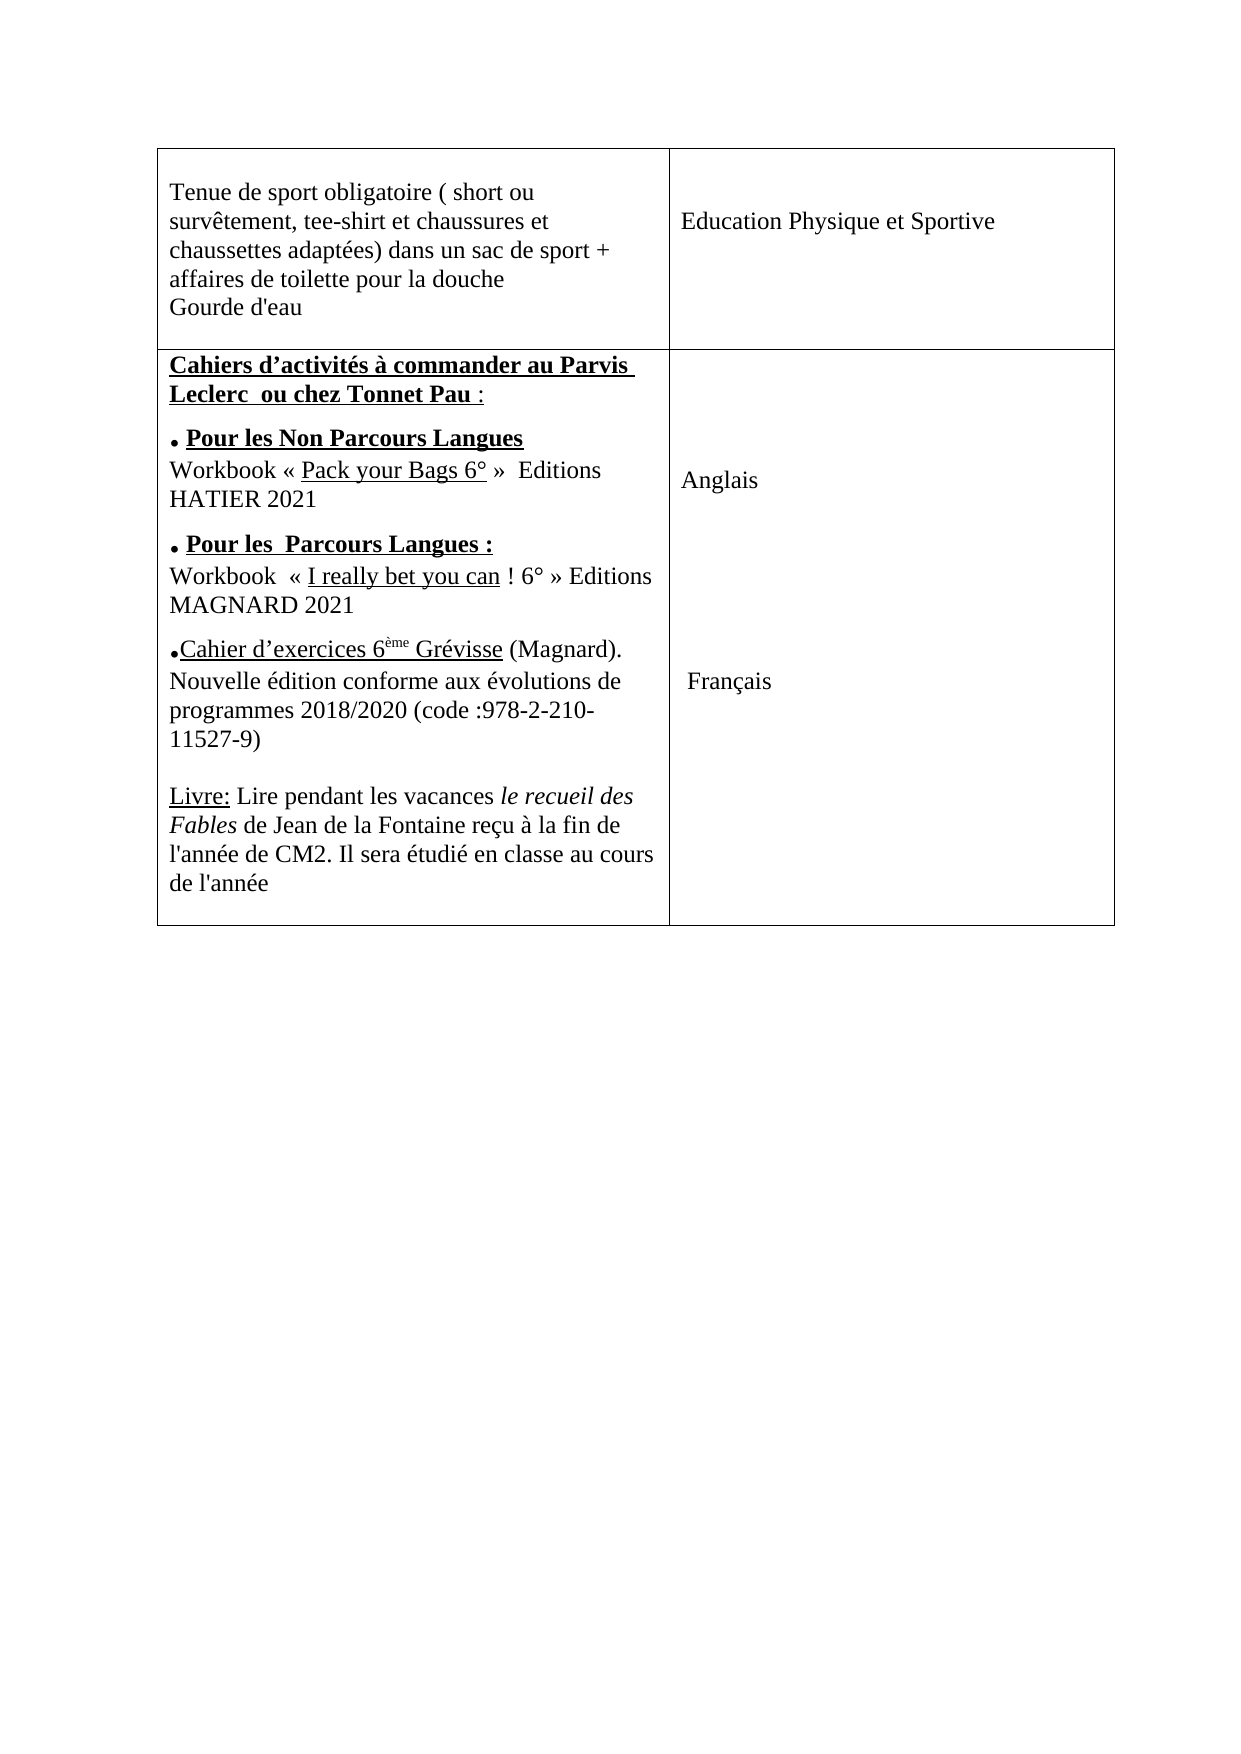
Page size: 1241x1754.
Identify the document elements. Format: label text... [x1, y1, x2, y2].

table_cell Anglais Français [670, 350, 1114, 924]
table_cell Cahiers d’activités à commander au Parvis Leclerc ou chez Tonnet Pau : . Pour les Non Parcours Langues Workbook « Pack your Bags 6° » Editions HATIER 2021 . Pour les Parcours Langues : Workbook « I really bet you can ! 6° » Editions MAGNARD 2021 .Cahier d’exercices 6ème Grévisse (Magnard). Nouvelle édition conforme aux évolutions de programmes 2018/2020 (code :978-2-210-11527-9) Livre: Lire pendant les vacances le recueil des Fables de Jean de la Fontaine reçu à la fin de l'année de CM2. Il sera étudié en classe au cours de l'année [158, 350, 669, 924]
table_cell Education Physique et Sportive [670, 149, 1114, 349]
table_cell Tenue de sport obligatoire ( short ou survêtement, tee-shirt et chaussures et chaussettes adaptées) dans un sac de sport + affaires de toilette pour la douche Gourde d'eau [158, 149, 669, 349]
